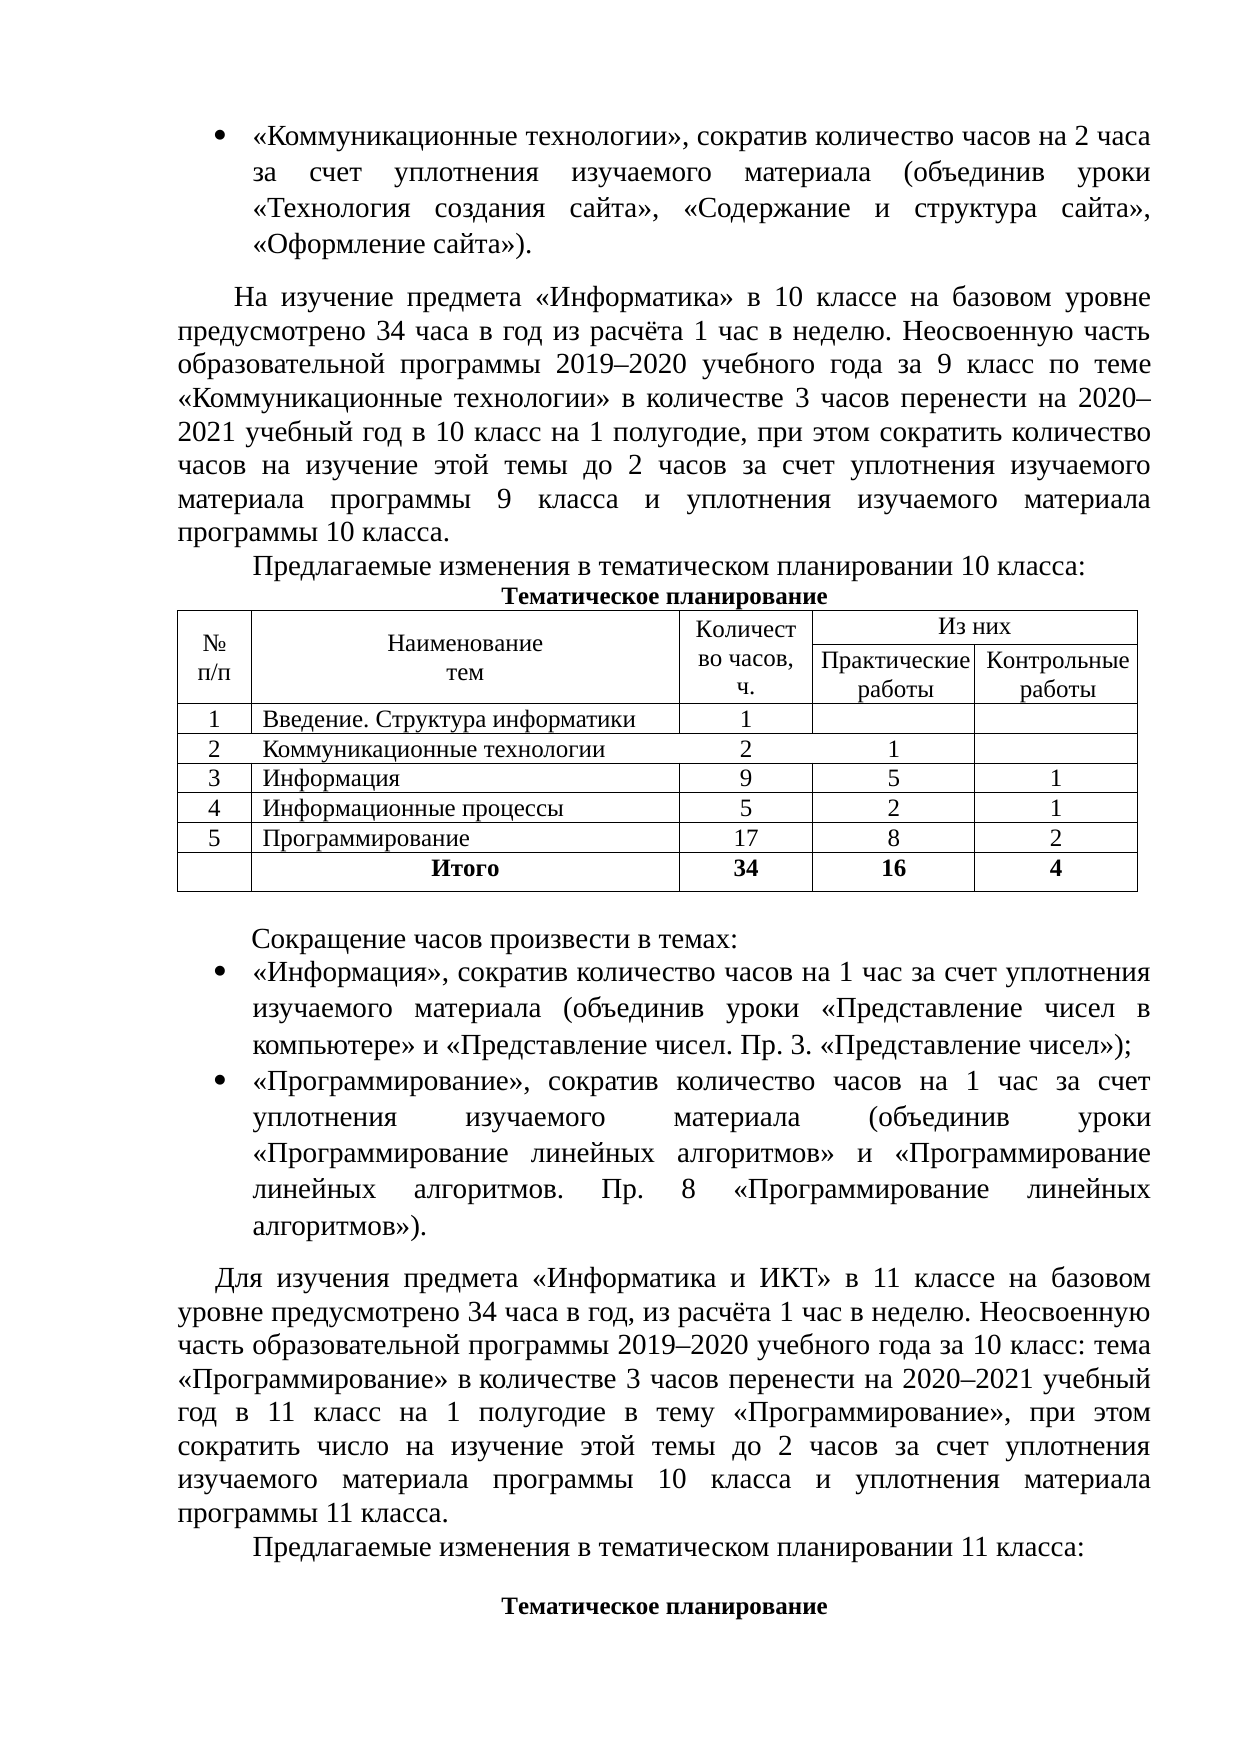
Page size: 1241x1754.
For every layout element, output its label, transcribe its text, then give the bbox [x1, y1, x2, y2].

table_header № п/п [178, 611, 251, 703]
table_cell Информация [252, 764, 679, 792]
list «Коммуникационные технологии», сократив количество часов на 2 часа за счет уплотнения изучаемого материала (объединив уроки «Технология создания сайта», «Содержание и структура сайта», «Оформление сайта»). [215, 118, 1152, 260]
table_cell 9 [680, 764, 812, 792]
table_cell 2 [679, 734, 812, 762]
table_cell [975, 704, 1137, 733]
table_cell 5 [813, 764, 974, 792]
table_header Наименование тем [252, 611, 679, 703]
table_cell 1 [178, 704, 251, 733]
table_cell 34 [680, 853, 812, 891]
table_cell [178, 853, 251, 891]
table_cell 5 [178, 823, 251, 852]
table_cell 16 [813, 853, 974, 891]
table_header Количество часов, ч. [680, 611, 812, 703]
table_cell 8 [813, 823, 974, 852]
table_cell 4 [178, 793, 251, 822]
table_cell Информационные процессы [252, 793, 679, 822]
table_cell [813, 704, 974, 733]
table_header Из них [813, 611, 1137, 644]
table_cell 1 [812, 734, 974, 762]
table_cell 1 [975, 764, 1137, 792]
table_cell 1 [975, 793, 1137, 822]
text Для изучения предмета «Информатика и ИКТ» в 11 классе на базовом уровне предусмотрено 34 часа в год, из расчёта 1 час в неделю. Неосвоенную часть образовательной программы 2019–2020 учебного года за 10 класс: тема «Программирование» в количестве 3 часов перенести на 2020–2021 учебный год в 11 класс на 1 полугодие в тему «Программирование», при этом сократить число на изучение этой темы до 2 часов за счет уплотнения изучаемого материала программы 10 класса и уплотнения материала программы 11 класса. [177, 1260, 1152, 1529]
text Предлагаемые изменения в тематическом планировании 11 класса: [177, 1529, 1152, 1562]
table_cell 5 [680, 793, 812, 822]
table_cell Программирование [252, 823, 679, 852]
table_cell Практические работы [813, 645, 974, 703]
table_cell 17 [680, 823, 812, 852]
text На изучение предмета «Информатика» в 10 классе на базовом уровне предусмотрено 34 часа в год из расчёта 1 час в неделю. Неосвоенную часть образовательной программы 2019–2020 учебного года за 9 класс по теме «Коммуникационные технологии» в количестве 3 часов перенести на 2020–2021 учебный год в 10 класс на 1 полугодие, при этом сократить количество часов на изучение этой темы до 2 часов за счет уплотнения изучаемого материала программы 9 класса и уплотнения изучаемого материала программы 10 класса. [177, 279, 1152, 548]
table_cell 3 [178, 764, 251, 792]
table_cell Итого [252, 853, 679, 891]
table_cell [975, 734, 1137, 762]
text Тематическое планирование [177, 1591, 1152, 1620]
table_cell 4 [975, 853, 1137, 891]
table_cell 2 [813, 793, 974, 822]
table_cell Контрольные работы [975, 645, 1137, 703]
text Тематическое планирование [177, 581, 1152, 610]
text Предлагаемые изменения в тематическом планировании 10 класса: [177, 548, 1152, 581]
list «Программирование», сократив количество часов на 1 час за счет уплотнения изучаемого материала (объединив уроки «Программирование линейных алгоритмов» и «Программирование линейных алгоритмов. Пр. 8 «Программирование линейных алгоритмов»). [215, 1063, 1152, 1241]
table_cell 2 [975, 823, 1137, 852]
list «Информация», сократив количество часов на 1 час за счет уплотнения изучаемого материала (объединив уроки «Представление чисел в компьютере» и «Представление чисел. Пр. 3. «Представление чисел»); [215, 954, 1152, 1060]
table_cell 2 [178, 734, 251, 762]
table_cell 1 [680, 704, 812, 733]
text Сокращение часов произвести в темах: [177, 921, 1152, 954]
table_cell Коммуникационные технологии [251, 734, 679, 762]
table_cell Введение. Структура информатики [252, 704, 679, 733]
